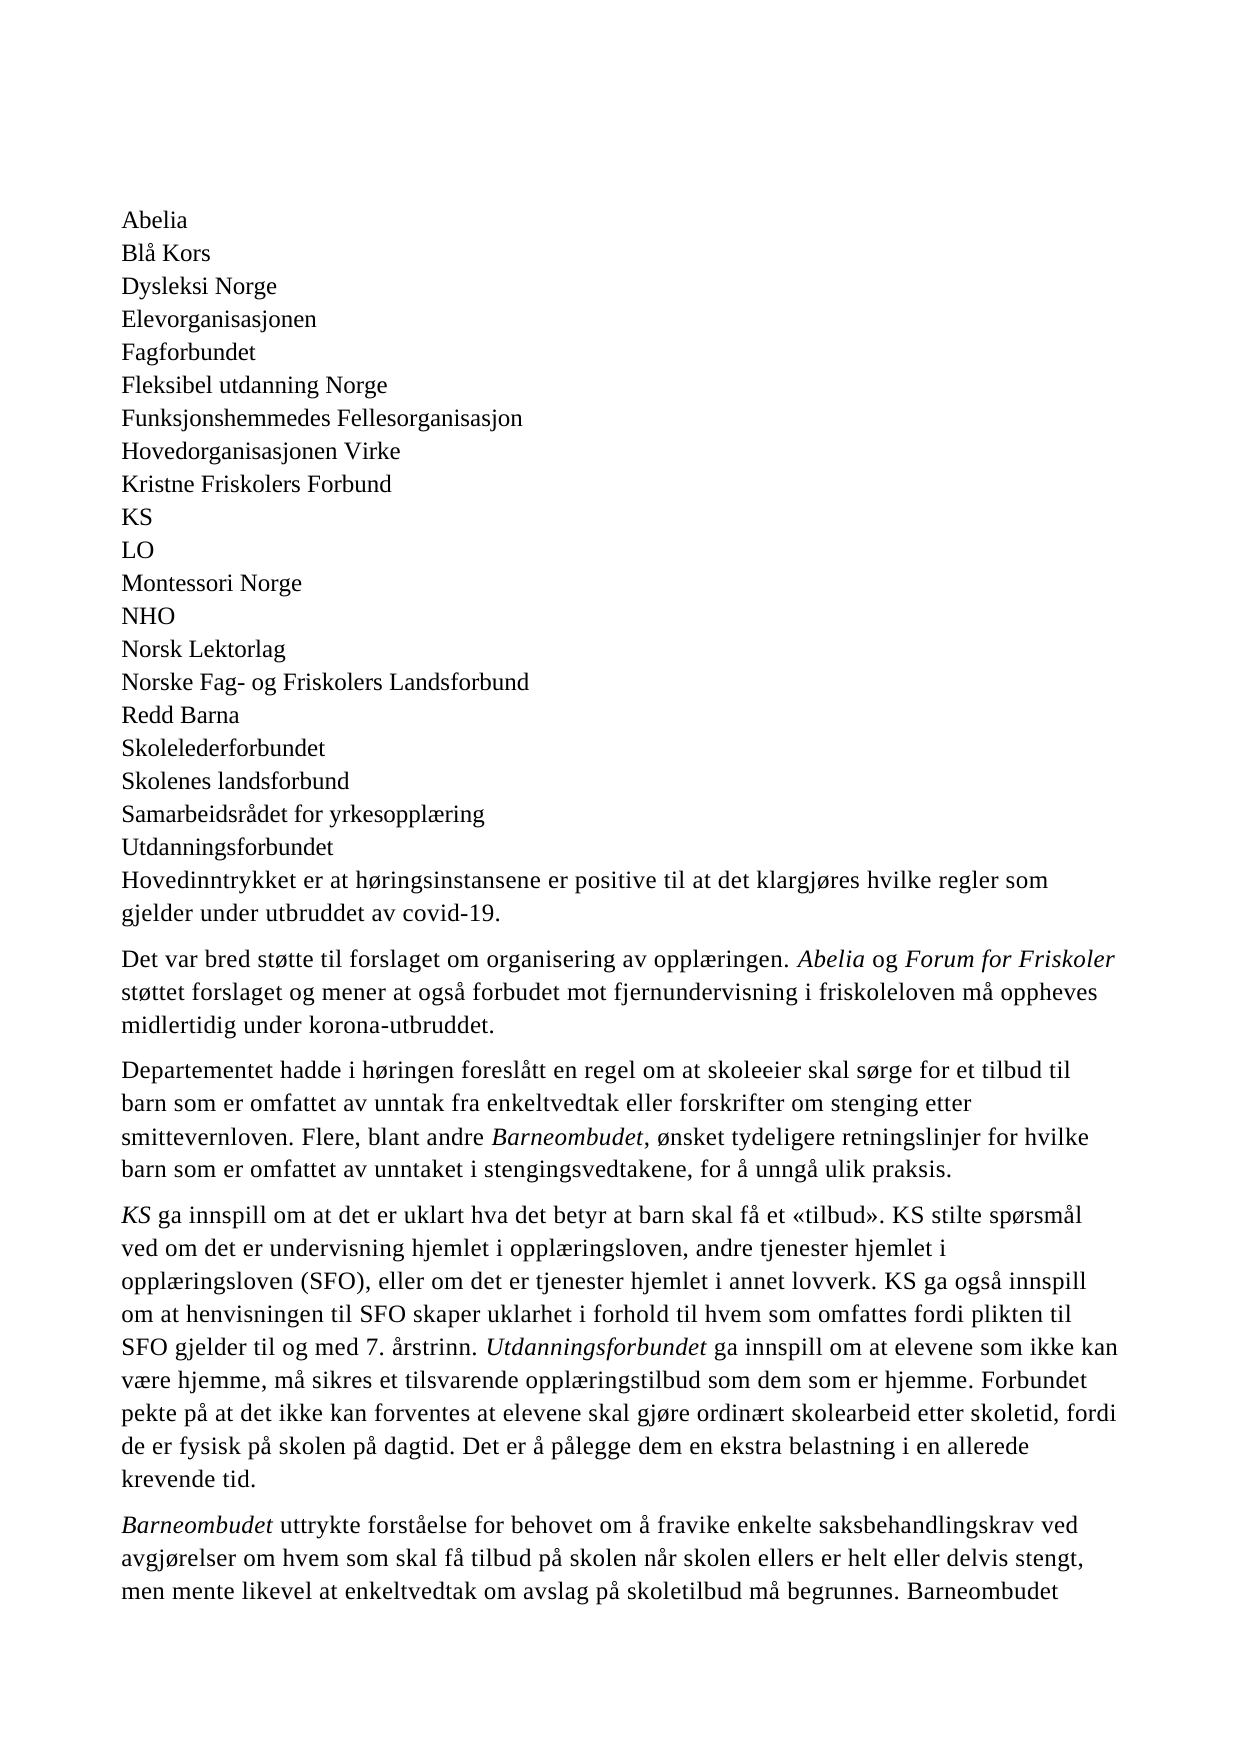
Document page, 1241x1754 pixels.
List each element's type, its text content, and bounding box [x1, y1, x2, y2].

list Hovedorganisasjonen Virke [121, 436, 1119, 465]
text Hovedinntrykket er at høringsinstansene er positive til at det klargjøres hvilke regler som gjelder under utbruddet av covid-19. [121, 865, 1119, 927]
list Blå Kors [121, 238, 1119, 267]
list Samarbeidsrådet for yrkesopplæring [121, 799, 1119, 828]
list KS [121, 502, 1119, 531]
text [121, 1510, 1119, 1604]
list Funksjonshemmedes Fellesorganisasjon [121, 403, 1119, 432]
list Abelia [121, 205, 1119, 234]
list Kristne Friskolers Forbund [121, 469, 1119, 498]
list Montessori Norge [121, 568, 1119, 597]
text Departementet hadde i høringen foreslått en regel om at skoleeier skal sørge for et tilbud til barn som er omfattet av unntak fra enkeltvedtak eller forskrifter om stenging etter smittevernloven. Flere, blant andre Barneombudet, ønsket tydeligere retningslinjer for hvilke barn som er omfattet av unntaket i stengingsvedtakene, for å unngå ulik praksis. [121, 1056, 1119, 1183]
text Det var bred støtte til forslaget om organisering av opplæringen. Abelia og Forum for Friskoler støttet forslaget og mener at også forbudet mot fjernundervisning i friskoleloven må oppheves midlertidig under korona-utbruddet. [121, 944, 1119, 1039]
list Norske Fag- og Friskolers Landsforbund [121, 667, 1119, 696]
list Fleksibel utdanning Norge [121, 370, 1119, 399]
list NHO [121, 601, 1119, 630]
list Fagforbundet [121, 337, 1119, 366]
list Redd Barna [121, 700, 1119, 729]
list Skolelederforbundet [121, 733, 1119, 762]
list Dysleksi Norge [121, 271, 1119, 300]
list LO [121, 535, 1119, 564]
list Skolenes landsforbund [121, 766, 1119, 795]
list Norsk Lektorlag [121, 634, 1119, 663]
list Elevorganisasjonen [121, 304, 1119, 333]
text KS ga innspill om at det er uklart hva det betyr at barn skal få et «tilbud». KS stilte spørsmål ved om det er undervisning hjemlet i opplæringsloven, andre tjenester hjemlet i opplæringsloven (SFO), eller om det er tjenester hjemlet i annet lovverk. KS ga også innspill om at henvisningen til SFO skaper uklarhet i forhold til hvem som omfattes fordi plikten til SFO gjelder til og med 7. årstrinn. Utdanningsforbundet ga innspill om at elevene som ikke kan være hjemme, må sikres et tilsvarende opplæringstilbud som dem som er hjemme. Forbundet pekte på at det ikke kan forventes at elevene skal gjøre ordinært skolearbeid etter skoletid, fordi de er fysisk på skolen på dagtid. Det er å pålegge dem en ekstra belastning i en allerede krevende tid. [121, 1200, 1119, 1493]
list Utdanningsforbundet [121, 832, 1119, 861]
